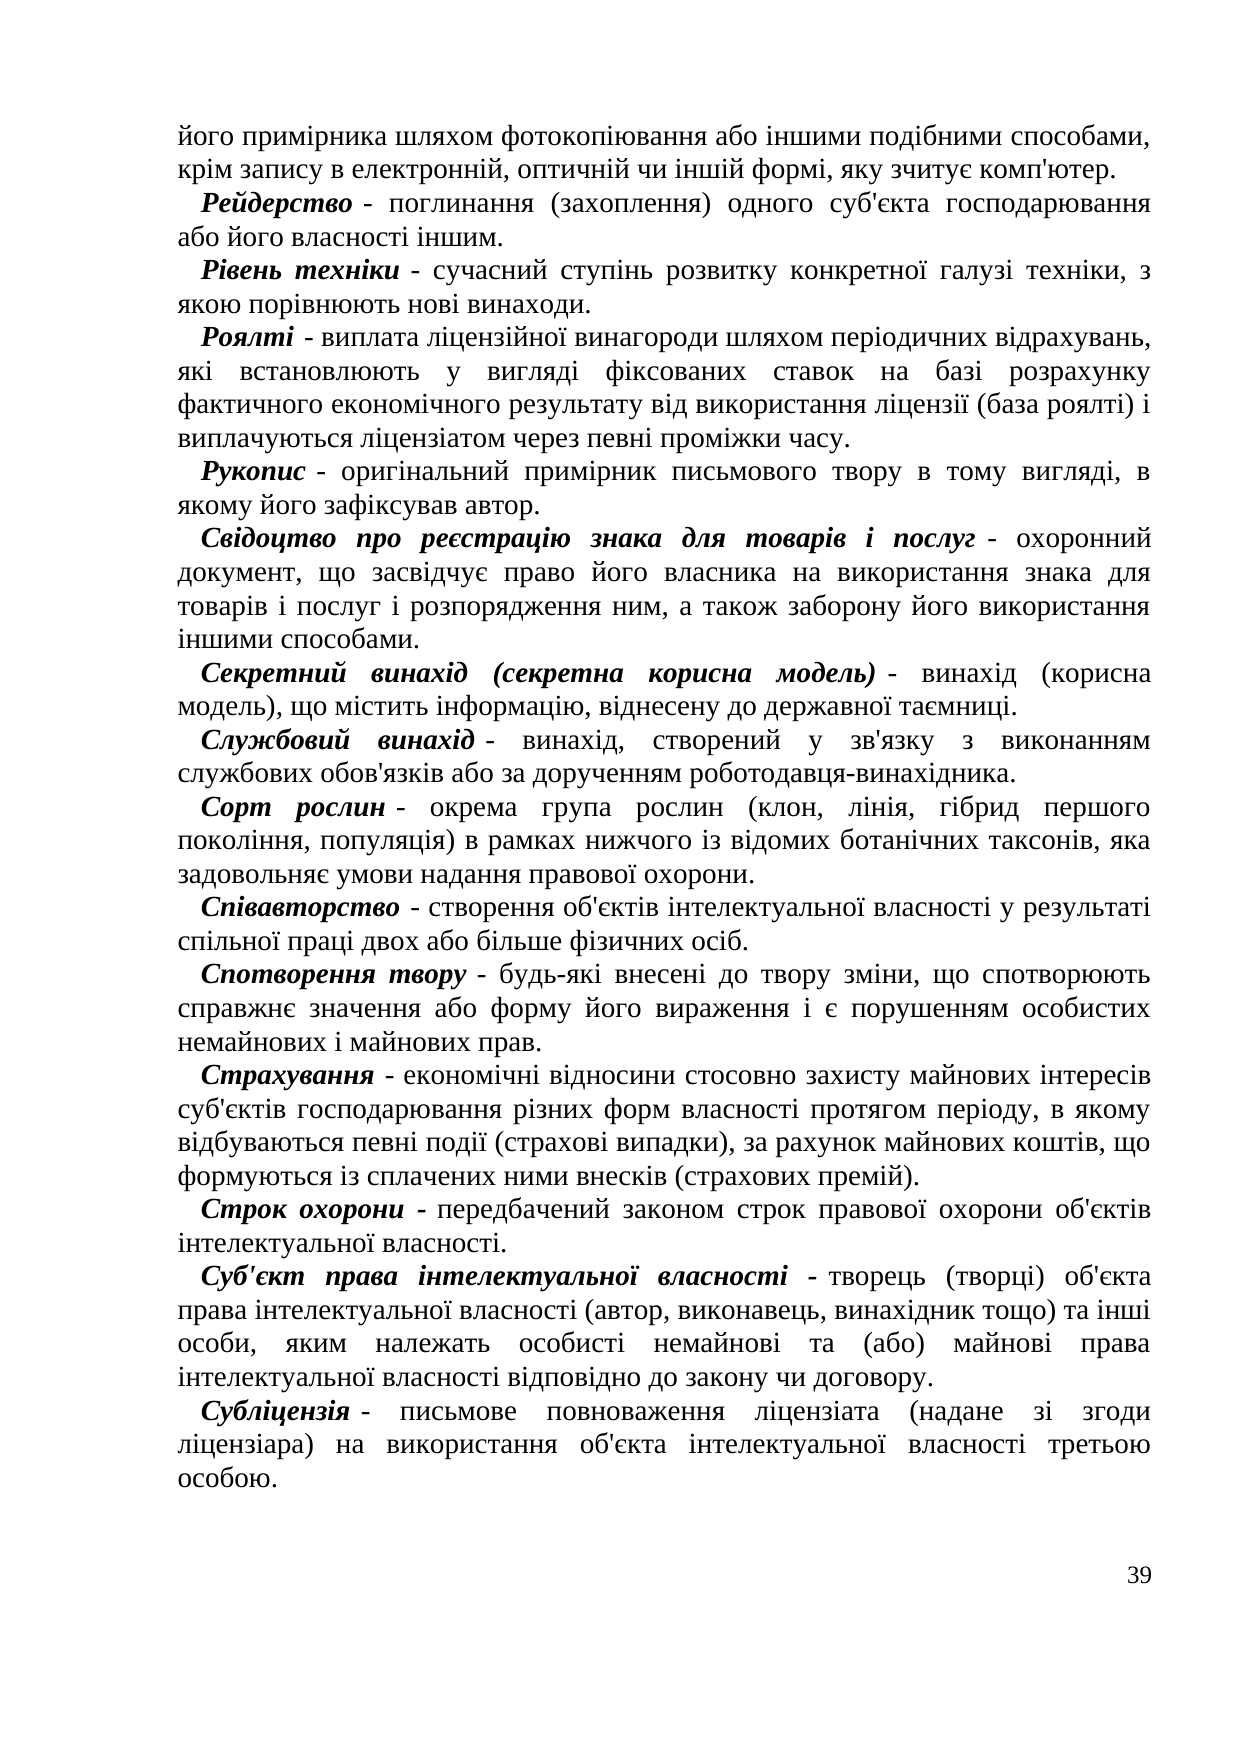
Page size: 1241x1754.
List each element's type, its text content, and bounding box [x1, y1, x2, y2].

text Секретний винахід (секретна корисна модель) - винахід (корисна модель), що містить інформацію, віднесену до державної таємниці. [177, 655, 1152, 722]
text Рівень техніки - сучасний ступінь розвитку конкретної галузі техніки, з якою порівнюють нові винаходи. [177, 252, 1152, 319]
text Рукопис - оригінальний примірник письмового твору в тому вигляді, в якому його зафіксував автор. [177, 453, 1152, 521]
text Рейдерство - поглинання (захоплення) одного суб'єкта господарювання або його власності іншим. [177, 185, 1152, 252]
text Страхування - економічні відносини стосовно захисту майнових інтересів суб'єктів господарювання різних форм власності протягом періоду, в якому відбуваються певні події (страхові випадки), за рахунок майнових коштів, що формуються із сплачених ними внесків (страхових премій). [177, 1057, 1152, 1191]
text Спотворення твору - будь-які внесені до твору зміни, що спотворюють справжнє значення або форму його вираження і є порушенням особистих немайнових і майнових прав. [177, 957, 1152, 1057]
text Сорт рослин - окрема група рослин (клон, лінія, гібрид першого покоління, популяція) в рамках нижчого із відомих ботанічних таксонів, яка задовольняє умови надання правової охорони. [177, 789, 1152, 889]
text Суб'єкт права інтелектуальної власності - творець (творці) об'єкта права інтелектуальної власності (автор, виконавець, винахідник тощо) та інші особи, яким належать особисті немайнові та (або) майнові права інтелектуальної власності відповідно до закону чи договору. [177, 1258, 1152, 1393]
text Співавторство - створення об'єктів інтелектуальної власності у результаті спільної праці двох або більше фізичних осіб. [177, 889, 1152, 957]
text Роялті - виплата ліцензійної винагороди шляхом періодичних відрахувань, які встановлюють у вигляді фіксованих ставок на базі розрахунку фактичного економічного результату від використання ліцензії (база роялті) і виплачуються ліцензіатом через певні проміжки часу. [177, 319, 1152, 453]
text Свідоцтво про реєстрацію знака для товарів і послуг - охоронний документ, що засвідчує право його власника на використання знака для товарів і послуг і розпорядження ним, а також заборону його використання іншими способами. [177, 521, 1152, 655]
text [177, 118, 1152, 185]
text Строк охорони - передбачений законом строк правової охорони об'єктів інтелектуальної власності. [177, 1191, 1152, 1258]
text Субліцензія - письмове повноваження ліцензіата (надане зі згоди ліцензіара) на використання об'єкта інтелектуальної власності третьою особою. [177, 1393, 1152, 1493]
text Службовий винахід - винахід, створений у зв'язку з виконанням службових обов'язків або за дорученням роботодавця-винахідника. [177, 722, 1152, 789]
